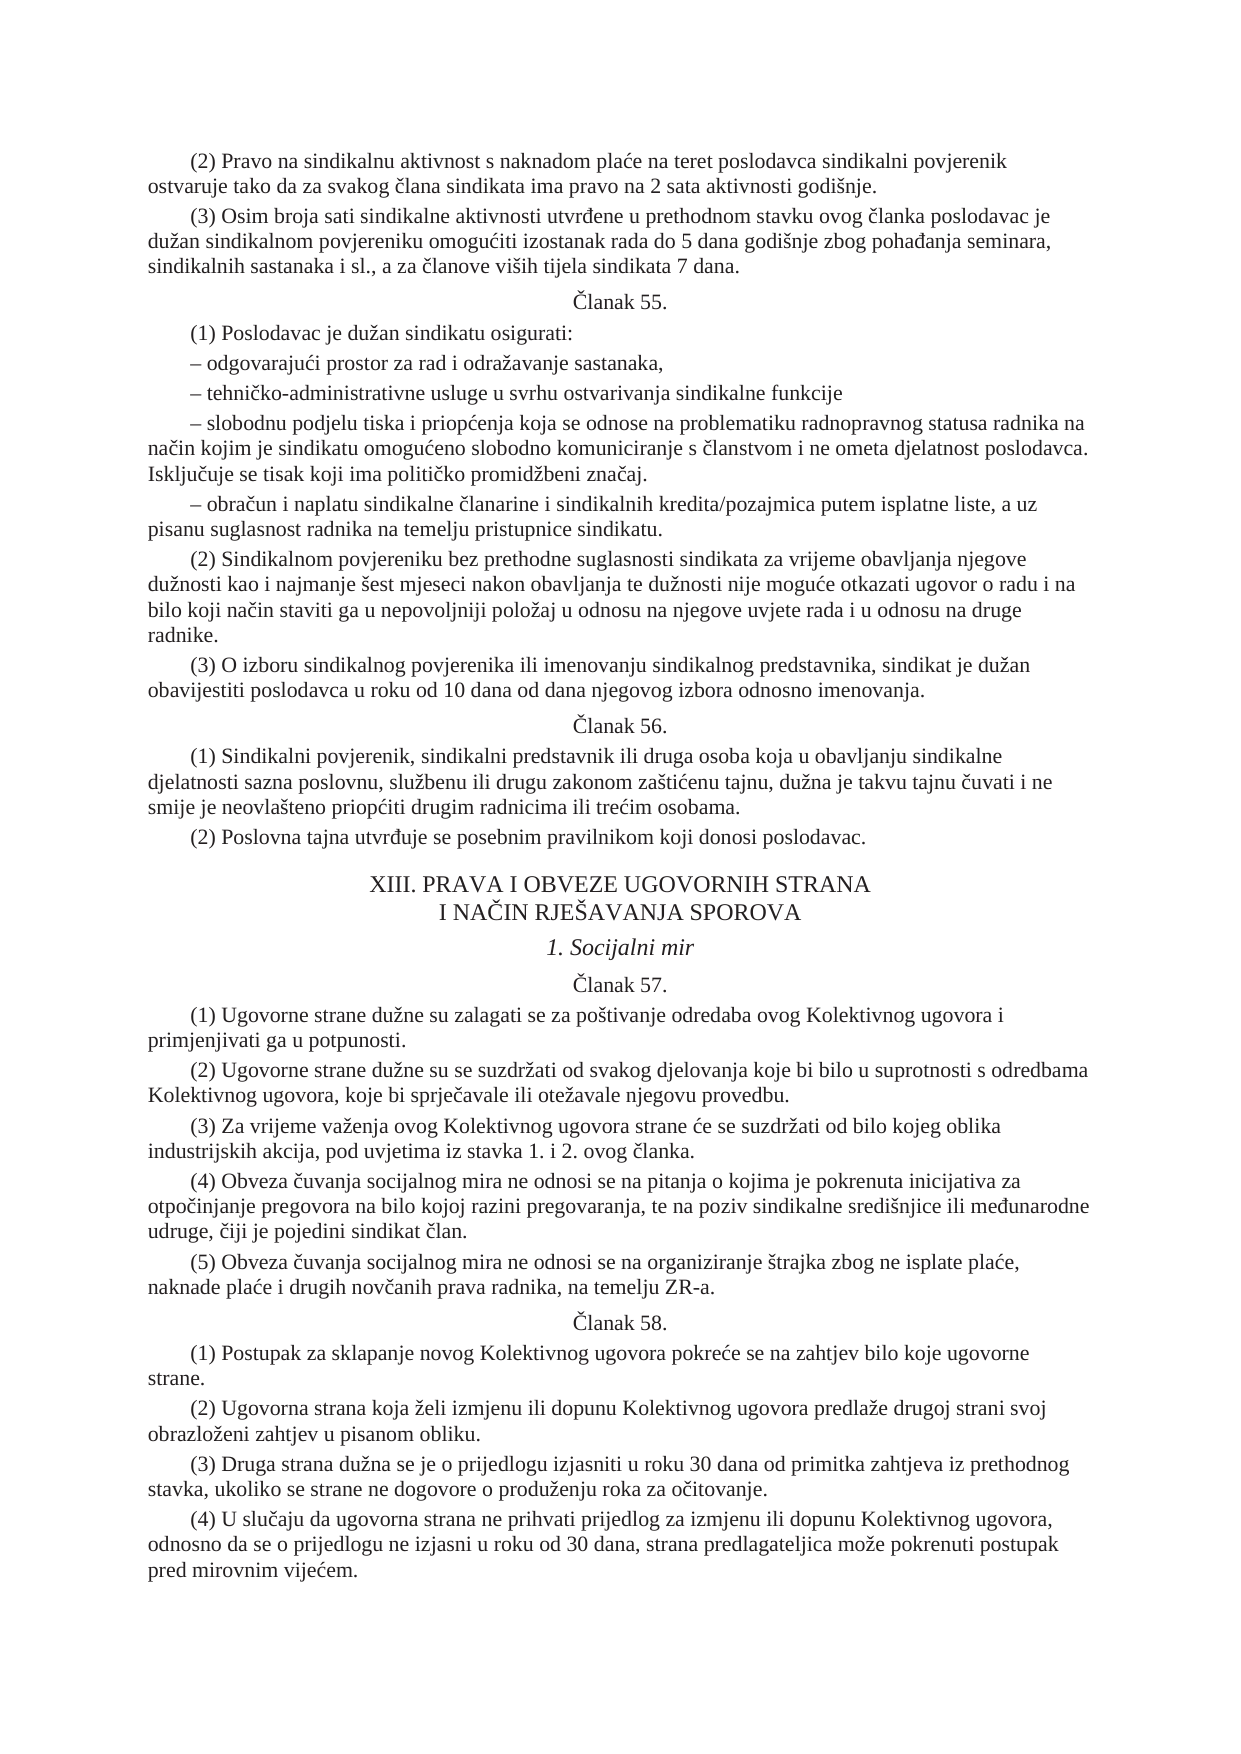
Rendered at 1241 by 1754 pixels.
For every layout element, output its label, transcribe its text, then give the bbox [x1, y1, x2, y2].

text (1) Postupak za sklapanje novog Kolektivnog ugovora pokreće se na zahtjev bilo koje ugovorne strane. [148, 1340, 1093, 1390]
text Članak 55. [148, 289, 1093, 314]
text (3) O izboru sindikalnog povjerenika ili imenovanju sindikalnog predstavnika, sindikat je dužan obavijestiti poslodavca u roku od 10 dana od dana njegovog izbora odnosno imenovanja. [148, 652, 1093, 702]
text (2) Pravo na sindikalnu aktivnost s naknadom plaće na teret poslodavca sindikalni povjerenik ostvaruje tako da za svakog člana sindikata ima pravo na 2 sata aktivnosti godišnje. [148, 148, 1093, 198]
text – odgovarajući prostor za rad i odražavanje sastanaka, [148, 350, 1093, 375]
text Članak 57. [148, 972, 1093, 997]
text (4) U slučaju da ugovorna strana ne prihvati prijedlog za izmjenu ili dopunu Kolektivnog ugovora, odnosno da se o prijedlogu ne izjasni u roku od 30 dana, strana predlagateljica može pokrenuti postupak pred mirovnim vijećem. [148, 1506, 1093, 1582]
text (1) Poslodavac je dužan sindikatu osigurati: [148, 319, 1093, 345]
text (2) Sindikalnom povjereniku bez prethodne suglasnosti sindikata za vrijeme obavljanja njegove dužnosti kao i najmanje šest mjeseci nakon obavljanja te dužnosti nije moguće otkazati ugovor o radu i na bilo koji način staviti ga u nepovoljniji položaj u odnosu na njegove uvjete rada i u odnosu na druge radnike. [148, 546, 1093, 647]
text (1) Ugovorne strane dužne su zalagati se za poštivanje odredaba ovog Kolektivnog ugovora i primjenjivati ga u potpunosti. [148, 1002, 1093, 1052]
text 1. Socijalni mir [148, 933, 1093, 961]
text (3) Druga strana dužna se je o prijedlogu izjasniti u roku 30 dana od primitka zahtjeva iz prethodnog stavka, ukoliko se strane ne dogovore o produženju roka za očitovanje. [148, 1451, 1093, 1501]
text (2) Poslovna tajna utvrđuje se posebnim pravilnikom koji donosi poslodavac. [148, 824, 1093, 849]
text – slobodnu podjelu tiska i priopćenja koja se odnose na problematiku radnopravnog statusa radnika na način kojim je sindikatu omogućeno slobodno komuniciranje s članstvom i ne ometa djelatnost poslodavca. Isključuje se tisak koji ima političko promidžbeni značaj. [148, 410, 1093, 486]
text (2) Ugovorne strane dužne su se suzdržati od svakog djelovanja koje bi bilo u suprotnosti s odredbama Kolektivnog ugovora, koje bi sprječavale ili otežavale njegovu provedbu. [148, 1057, 1093, 1108]
text (1) Sindikalni povjerenik, sindikalni predstavnik ili druga osoba koja u obavljanju sindikalne djelatnosti sazna poslovnu, službenu ili drugu zakonom zaštićenu tajnu, dužna je takvu tajnu čuvati i ne smije je neovlašteno priopćiti drugim radnicima ili trećim osobama. [148, 743, 1093, 819]
text – obračun i naplatu sindikalne članarine i sindikalnih kredita/pozajmica putem isplatne liste, a uz pisanu suglasnost radnika na temelju pristupnice sindikatu. [148, 491, 1093, 541]
text XIII. PRAVA I OBVEZE UGOVORNIH STRANA I NAČIN RJEŠAVANJA SPOROVA [148, 871, 1093, 926]
text Članak 56. [148, 713, 1093, 738]
text (4) Obveza čuvanja socijalnog mira ne odnosi se na pitanja o kojima je pokrenuta inicijativa za otpočinjanje pregovora na bilo kojoj razini pregovaranja, te na poziv sindikalne središnjice ili međunarodne udruge, čiji je pojedini sindikat član. [148, 1168, 1093, 1244]
text – tehničko-administrativne usluge u svrhu ostvarivanja sindikalne funkcije [148, 380, 1093, 405]
text (3) Za vrijeme važenja ovog Kolektivnog ugovora strane će se suzdržati od bilo kojeg oblika industrijskih akcija, pod uvjetima iz stavka 1. i 2. ovog članka. [148, 1113, 1093, 1163]
text (2) Ugovorna strana koja želi izmjenu ili dopunu Kolektivnog ugovora predlaže drugoj strani svoj obrazloženi zahtjev u pisanom obliku. [148, 1395, 1093, 1446]
text (3) Osim broja sati sindikalne aktivnosti utvrđene u prethodnom stavku ovog članka poslodavac je dužan sindikalnom povjereniku omogućiti izostanak rada do 5 dana godišnje zbog pohađanja seminara, sindikalnih sastanaka i sl., a za članove viših tijela sindikata 7 dana. [148, 203, 1093, 279]
text Članak 58. [148, 1310, 1093, 1335]
text (5) Obveza čuvanja socijalnog mira ne odnosi se na organiziranje štrajka zbog ne isplate plaće, naknade plaće i drugih novčanih prava radnika, na temelju ZR-a. [148, 1249, 1093, 1299]
